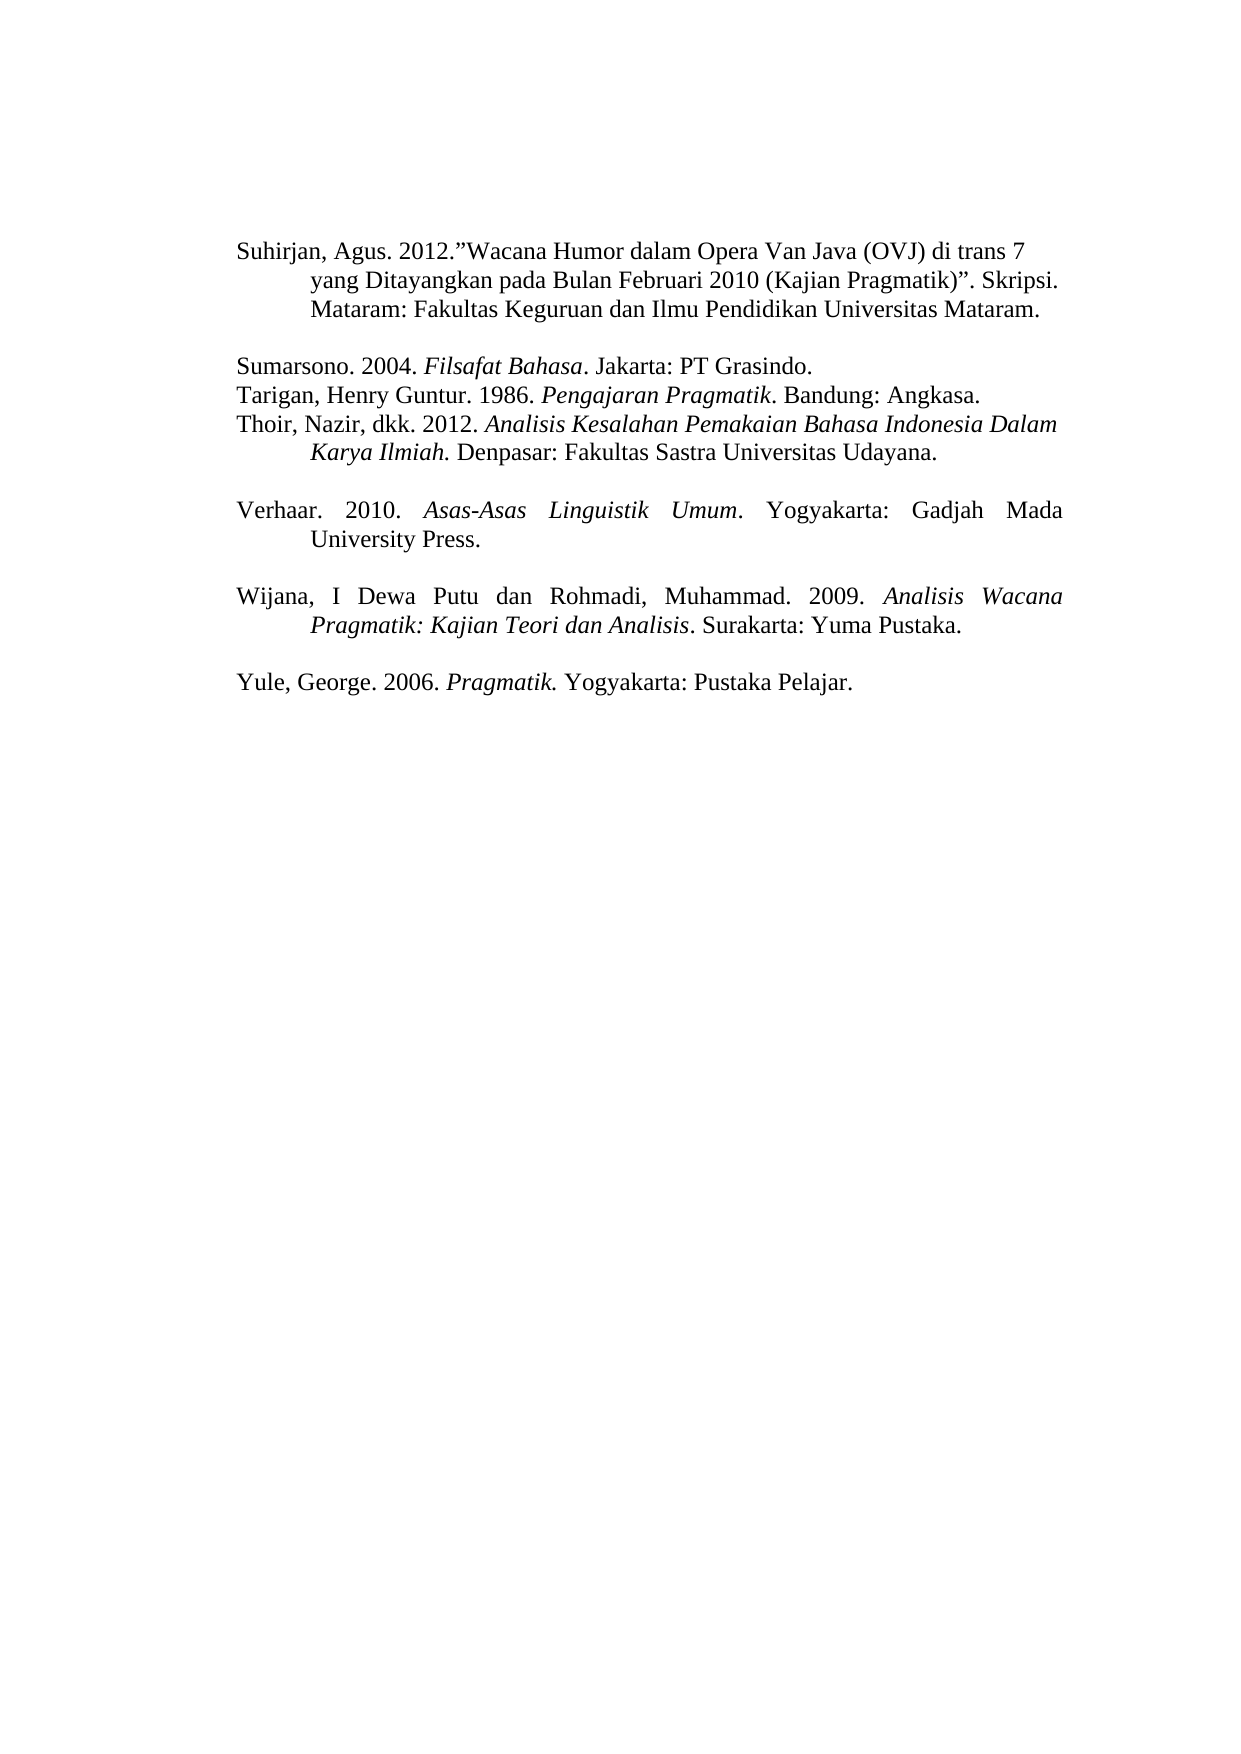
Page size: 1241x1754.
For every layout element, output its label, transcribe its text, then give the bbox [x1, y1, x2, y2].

text Tarigan, Henry Guntur. 1986. Pengajaran Pragmatik. Bandung: Angkasa. [236, 380, 1063, 409]
text Suhirjan, Agus. 2012.”Wacana Humor dalam Opera Van Java (OVJ) di trans 7 yang Ditayangkan pada Bulan Februari 2010 (Kajian Pragmatik)”. Skripsi. Mataram: Fakultas Keguruan dan Ilmu Pendidikan Universitas Mataram. [236, 236, 1063, 322]
text Thoir, Nazir, dkk. 2012. Analisis Kesalahan Pemakaian Bahasa Indonesia Dalam Karya Ilmiah. Denpasar: Fakultas Sastra Universitas Udayana. [236, 409, 1063, 466]
text Yule, George. 2006. Pragmatik. Yogyakarta: Pustaka Pelajar. [236, 667, 1063, 696]
text Sumarsono. 2004. Filsafat Bahasa. Jakarta: PT Grasindo. [236, 351, 1063, 380]
text Wijana, I Dewa Putu dan Rohmadi, Muhammad. 2009. Analisis Wacana Pragmatik: Kajian Teori dan Analisis. Surakarta: Yuma Pustaka. [236, 581, 1063, 639]
text Verhaar. 2010. Asas-Asas Linguistik Umum. Yogyakarta: Gadjah Mada University Press. [236, 495, 1063, 552]
